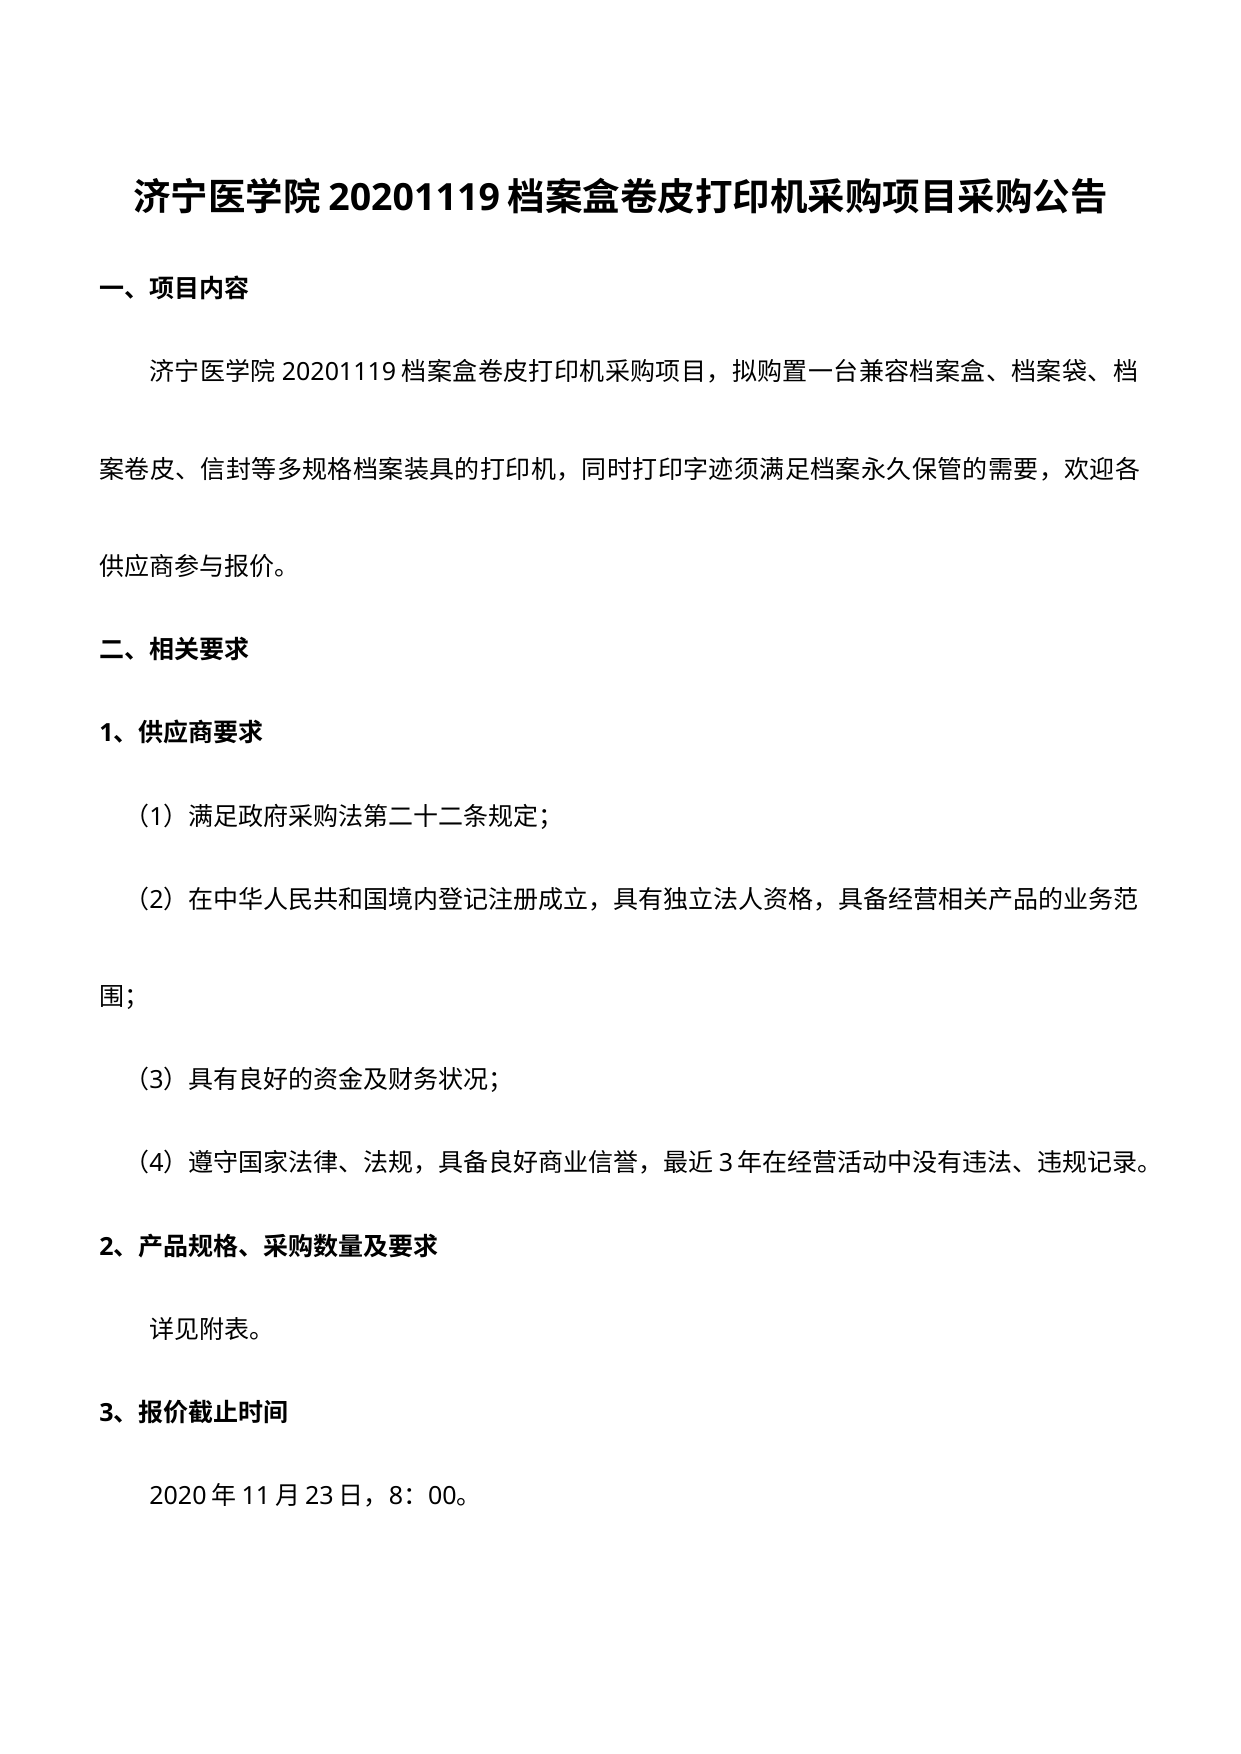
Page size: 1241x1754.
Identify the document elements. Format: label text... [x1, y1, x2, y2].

list 二、相关要求 [99, 615, 1141, 680]
text （3）具有良好的资金及财务状况； [99, 1045, 1141, 1110]
text 1、供应商要求 [99, 698, 1141, 763]
list 一、项目内容 [99, 254, 1141, 319]
text （2）在中华人民共和国境内登记注册成立，具有独立法人资格，具备经营相关产品的业务范围； [99, 865, 1141, 1027]
text 详见附表。 [99, 1295, 1141, 1360]
text （4）遵守国家法律、法规，具备良好商业信誉，最近3年在经营活动中没有违法、违规记录。 [99, 1128, 1141, 1193]
text 2、产品规格、采购数量及要求 [99, 1212, 1141, 1277]
text （1）满足政府采购法第二十二条规定； [99, 782, 1141, 847]
text 3、报价截止时间 [99, 1378, 1141, 1443]
text 2020年11月23日，8：00。 [99, 1461, 1141, 1526]
list 济宁医学院20201119档案盒卷皮打印机采购项目，拟购置一台兼容档案盒、档案袋、档案卷皮、信封等多规格档案装具的打印机，同时打印字迹须满足档案永久保管的需要，欢迎各供应商参与报价。 [99, 337, 1141, 597]
list 济宁医学院20201119档案盒卷皮打印机采购项目采购公告 [99, 162, 1141, 227]
